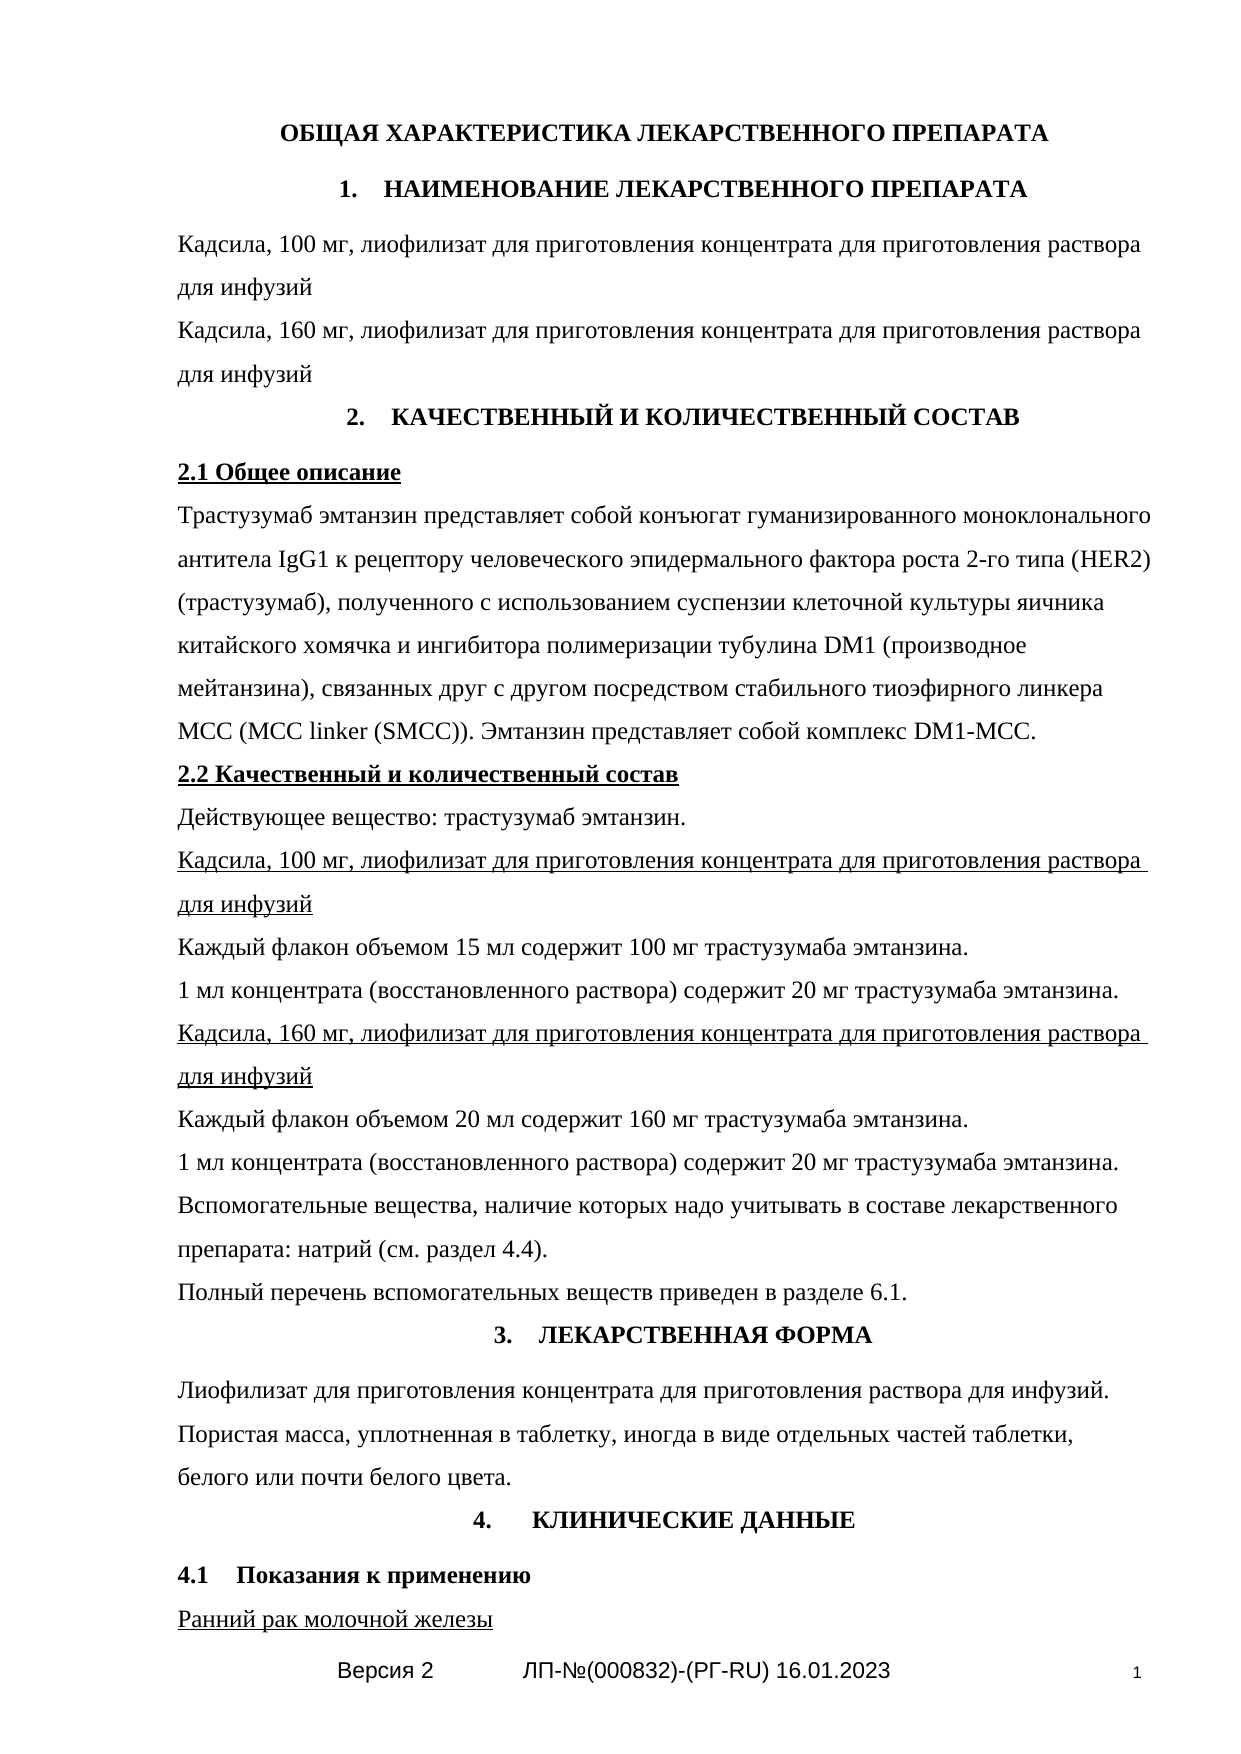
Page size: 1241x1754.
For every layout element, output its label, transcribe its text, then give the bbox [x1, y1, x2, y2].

list НАИМЕНОВАНИЕ ЛЕКАРСТВЕННОГО ПРЕПАРАТА [215, 174, 1152, 202]
text 1 мл концентрата (восстановленного раствора) содержит 20 мг трастузумаба эмтанзина. [177, 975, 1152, 1004]
list 4.1 Показания к применению [177, 1561, 1152, 1589]
text 2.1 Общее описание [177, 457, 1152, 486]
text ОБЩАЯ ХАРАКТЕРИСТИКА ЛЕКАРСТВЕННОГО ПРЕПАРАТА [177, 118, 1152, 147]
text Полный перечень вспомогательных веществ приведен в разделе 6.1. [177, 1277, 1152, 1306]
text Трастузумаб эмтанзин представляет собой конъюгат гуманизированного моноклонального антитела IgG1 к рецептору человеческого эпидермального фактора роста 2-го типа (HER2) (трастузумаб), полученного с использованием суспензии клеточной культуры яичника китайского хомячка и ингибитора полимеризации тубулина DM1 (производное мейтанзина), связанных друг с другом посредством стабильного тиоэфирного линкера MCC (MCC linker (SMCC)). Эмтанзин представляет собой комплекс DM1-MCC. [177, 501, 1152, 745]
text Пористая масса, уплотненная в таблетку, иногда в виде отдельных частей таблетки, белого или почти белого цвета. [177, 1419, 1152, 1491]
text Кадсила, 160 мг, лиофилизат для приготовления концентрата для приготовления раствора для инфузий [177, 316, 1152, 387]
text Ранний рак молочной железы [177, 1604, 1152, 1632]
text Кадсила, 100 мг, лиофилизат для приготовления концентрата для приготовления раствора для инфузий [177, 229, 1152, 301]
text 1 мл концентрата (восстановленного раствора) содержит 20 мг трастузумаба эмтанзина. [177, 1147, 1152, 1176]
text 2.2 Качественный и количественный состав [177, 759, 1152, 788]
list КАЧЕСТВЕННЫЙ И КОЛИЧЕСТВЕННЫЙ СОСТАВ [215, 402, 1152, 431]
list ЛЕКАРСТВЕННАЯ ФОРМА [215, 1320, 1152, 1349]
text Кадсила, 100 мг, лиофилизат для приготовления концентрата для приготовления раствора для инфузий [177, 846, 1152, 917]
text Каждый флакон объемом 15 мл содержит 100 мг трастузумаба эмтанзина. [177, 932, 1152, 961]
text 4. Клинические Данные [177, 1505, 1152, 1534]
text Лиофилизат для приготовления концентрата для приготовления раствора для инфузий. [177, 1376, 1152, 1404]
text Кадсила, 160 мг, лиофилизат для приготовления концентрата для приготовления раствора для инфузий [177, 1018, 1152, 1090]
text Вспомогательные вещества, наличие которых надо учитывать в составе лекарственного препарата: натрий (см. раздел 4.4). [177, 1191, 1152, 1262]
text Каждый флакон объемом 20 мл содержит 160 мг трастузумаба эмтанзина. [177, 1104, 1152, 1133]
text Действующее вещество: трастузумаб эмтанзин. [177, 802, 1152, 831]
